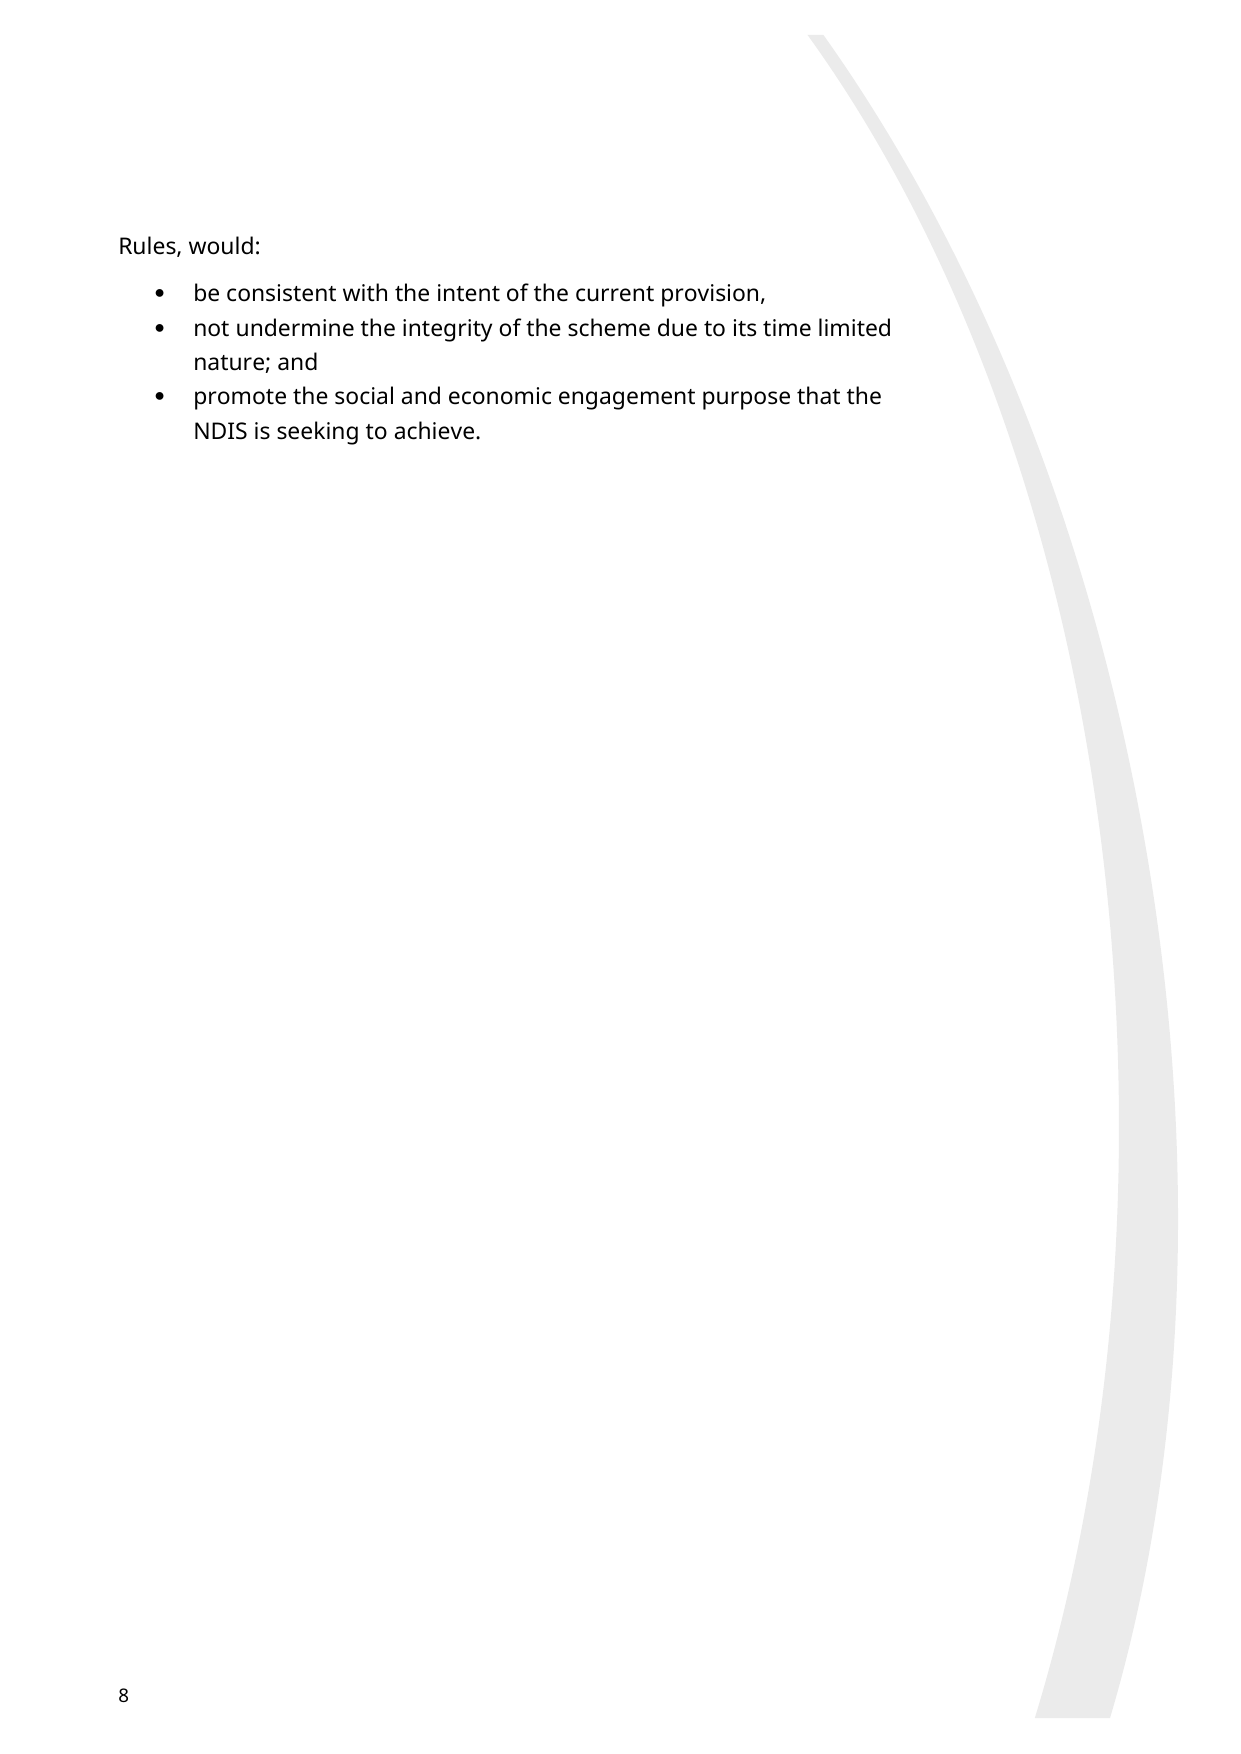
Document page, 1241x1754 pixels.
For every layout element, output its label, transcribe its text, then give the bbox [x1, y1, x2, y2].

list promote the social and economic engagement purpose that the NDIS is seeking to achieve. [156, 380, 1122, 446]
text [118, 230, 1122, 262]
list not undermine the integrity of the scheme due to its time limited nature; and [156, 312, 1122, 377]
list be consistent with the intent of the current provision, [156, 277, 1122, 308]
